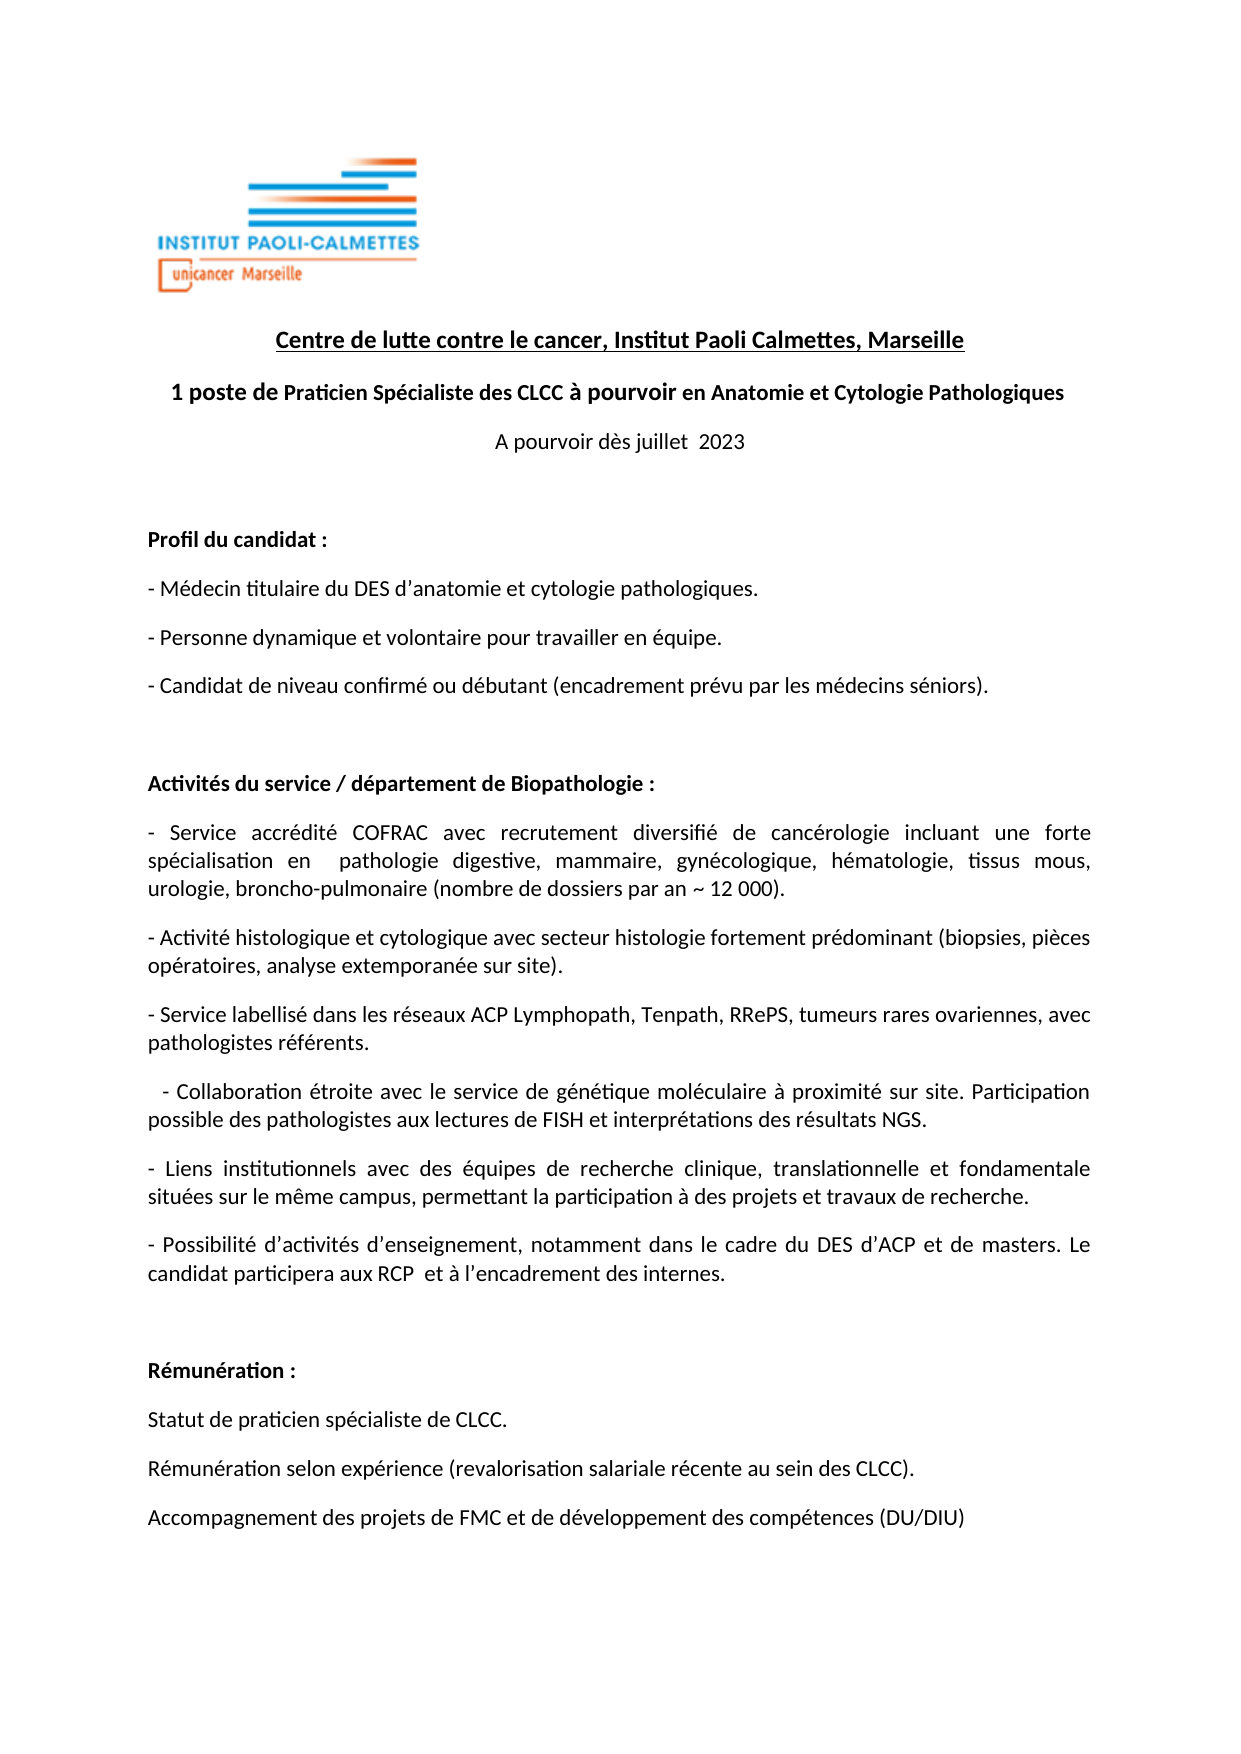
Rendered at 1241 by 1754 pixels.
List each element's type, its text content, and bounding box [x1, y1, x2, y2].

picture [147, 147, 431, 304]
text - Collaboration étroite avec le service de génétique moléculaire à proximité sur site. Participation possible des pathologistes aux lectures de FISH et interprétations des résultats NGS. [148, 1077, 1093, 1133]
text Centre de lutte contre le cancer, Institut Paoli Calmettes, Marseille [148, 325, 1093, 355]
text Rémunération selon expérience (revalorisation salariale récente au sein des CLCC). [148, 1454, 1093, 1482]
text - Médecin titulaire du DES d’anatomie et cytologie pathologiques. [148, 574, 1093, 602]
text - Service accrédité COFRAC avec recrutement diversifié de cancérologie incluant une forte spécialisation en pathologie digestive, mammaire, gynécologique, hématologie, tissus mous, urologie, broncho-pulmonaire (nombre de dossiers par an ~ 12 000). [148, 818, 1093, 902]
text - Liens institutionnels avec des équipes de recherche clinique, translationnelle et fondamentale situées sur le même campus, permettant la participation à des projets et travaux de recherche. [148, 1154, 1093, 1210]
text Profil du candidat : [148, 525, 1093, 553]
text - Possibilité d’activités d’enseignement, notamment dans le cadre du DES d’ACP et de masters. Le candidat participera aux RCP et à l’encadrement des internes. [148, 1231, 1093, 1287]
text - Personne dynamique et volontaire pour travailler en équipe. [148, 623, 1093, 651]
text A pourvoir dès juillet 2023 [148, 427, 1093, 455]
text - Service labellisé dans les réseaux ACP Lymphopath, Tenpath, RRePS, tumeurs rares ovariennes, avec pathologistes référents. [148, 1000, 1093, 1056]
text Rémunération : [148, 1356, 1093, 1384]
text 1 poste de Praticien Spécialiste des CLCC à pourvoir en Anatomie et Cytologie Pathologiques [148, 376, 1093, 407]
text - Candidat de niveau confirmé ou débutant (encadrement prévu par les médecins séniors). [148, 672, 1093, 700]
text - Activité histologique et cytologique avec secteur histologie fortement prédominant (biopsies, pièces opératoires, analyse extemporanée sur site). [148, 923, 1093, 979]
text Activités du service / département de Biopathologie : [148, 769, 1093, 797]
text Accompagnement des projets de FMC et de développement des compétences (DU/DIU) [148, 1503, 1093, 1531]
text Statut de praticien spécialiste de CLCC. [148, 1405, 1093, 1433]
